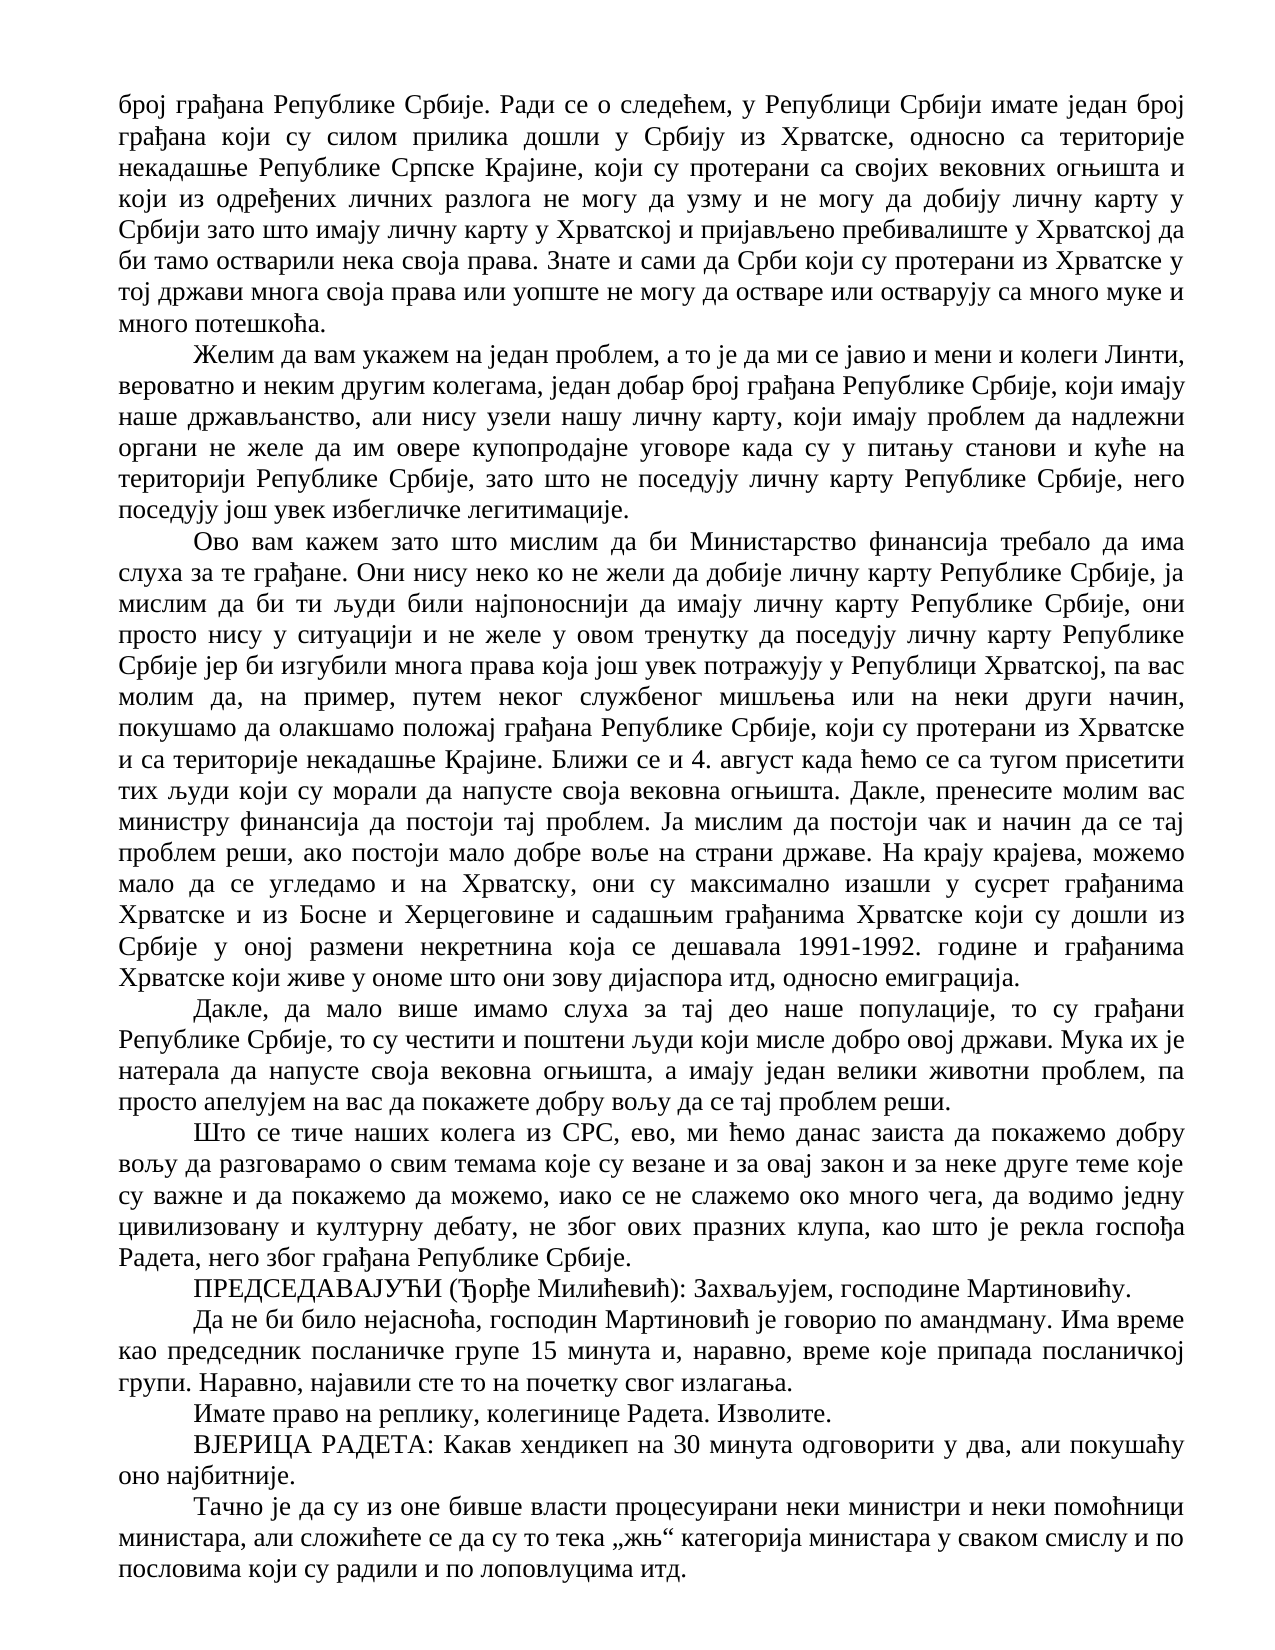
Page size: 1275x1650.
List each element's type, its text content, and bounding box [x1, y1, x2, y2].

text Ово вам кажем зато што мислим да би Министарство финансија требало да има слуха за те грађане. Они нису неко ко не жели да добије личну карту Републике Србије, ја мислим да би ти људи били најпоноснији да имају личну карту Републике Србије, они просто нису у ситуацији и не желе у овом тренутку да поседују личну карту Републике Србије јер би изгубили многа права која још увек потражују у Републици Хрватској, па вас молим да, на пример, путем неког службеног мишљења или на неки други начин, покушамо да олакшамо положај грађана Републике Србије, који су протерани из Хрватске и са територије некадашње Крајине. Ближи се и 4. август када ћемо се са тугом присетити тих људи који су морали да напусте своја вековна огњишта. Дакле, пренесите молим вас министру финансија да постоји тај проблем. Ја мислим да постоји чак и начин да се тај проблем реши, ако постоји мало добре воље на страни државе. На крају крајева, можемо мало да се угледамо и на Хрватску, они су максимално изашли у сусрет грађанима Хрватске и из Босне и Херцеговине и садашњим грађанима Хрватске који су дошли из Србије у оној размени некретнина која се дешавала 1991-1992. године и грађанима Хрватске који живе у ономе што они зову дијаспора итд, односно емиграција. [118, 525, 1186, 992]
text Желим да вам укажем на један проблем, а то је да ми се јавио и мени и колеги Линти, вероватно и неким другим колегама, један добар број грађана Републике Србије, који имају наше држављанство, али нису узели нашу личну карту, који имају проблем да надлежни органи не желе да им овере купопродајне уговоре када су у питању станови и куће на територији Републике Србије, зато што не поседују личну карту Републике Србије, него поседују још увек избегличке легитимације. [118, 338, 1186, 525]
text Тачно је да су из оне бивше власти процесуирани неки министри и неки помоћници министара, али сложићете се да су то тека „жњ“ категорија министара у сваком смислу и по пословима који су радили и по лоповлуцима итд. [118, 1490, 1186, 1584]
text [118, 89, 1186, 338]
text Дакле, да мало више имамо слуха за тај део наше популације, то су грађани Републике Србије, то су честити и поштени људи који мисле добро овој држави. Мука их је натерала да напусте своја вековна огњишта, а имају један велики животни проблем, па просто апелујем на вас да покажете добру вољу да се тај проблем реши. [118, 992, 1186, 1116]
text Имате право на реплику, колегинице Радета. Изволите. [118, 1397, 1186, 1428]
text Да не би било нејасноћа, господин Мартиновић је говорио по амандману. Има време као председник посланичке групе 15 минута и, наравно, време које припада посланичкој групи. Наравно, најавили сте то на почетку свог излагања. [118, 1303, 1186, 1397]
text ПРЕДСЕДАВАЈУЋИ (Ђорђе Милићевић): Захваљујем, господине Мартиновићу. [118, 1272, 1186, 1303]
text Што се тиче наших колега из СРС, ево, ми ћемо данас заиста да покажемо добру вољу да разговарамо о свим темама које су везане и за овај закон и за неке друге теме које су важне и да покажемо да можемо, иако се не слажемо око много чега, да водимо једну цивилизовану и културну дебату, не због ових празних клупа, као што је рекла госпођа Радета, него због грађана Републике Србије. [118, 1116, 1186, 1272]
text ВЈЕРИЦА РАДЕТА: Какав хендикеп на 30 минута одговорити у два, али покушаћу оно најбитније. [118, 1428, 1186, 1490]
